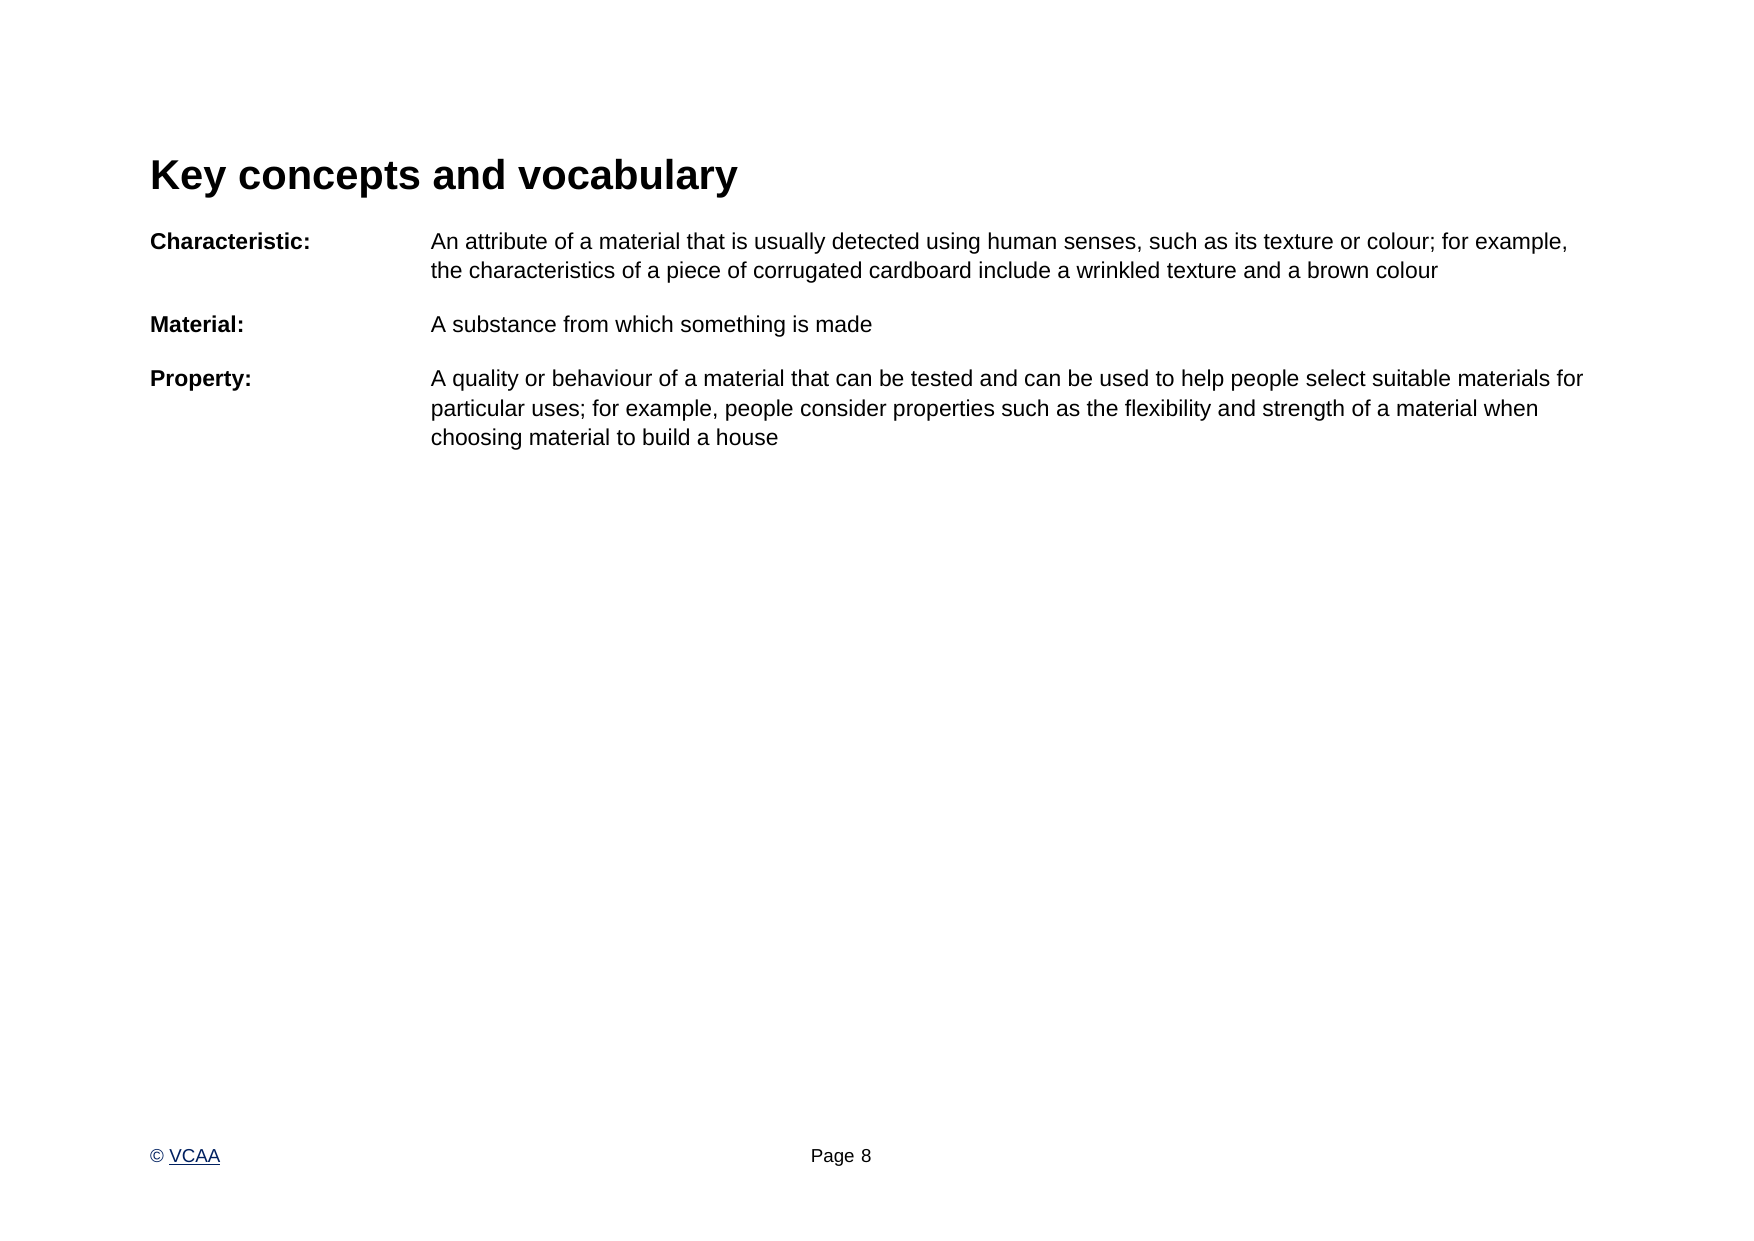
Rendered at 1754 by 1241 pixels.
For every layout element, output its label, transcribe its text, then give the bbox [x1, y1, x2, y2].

subtitle Key concepts and vocabulary [150, 150, 1604, 198]
text Property: A quality or behaviour of a material that can be tested and can be used to help people select suitable materials for particular uses; for example, people consider properties such as the flexibility and strength of a material when choosing material to build a house [150, 363, 1604, 451]
text Characteristic: An attribute of a material that is usually detected using human senses, such as its texture or colour; for example, the characteristics of a piece of corrugated cardboard include a wrinkled texture and a brown colour [150, 226, 1604, 284]
text Material: A substance from which something is made [150, 309, 1604, 338]
